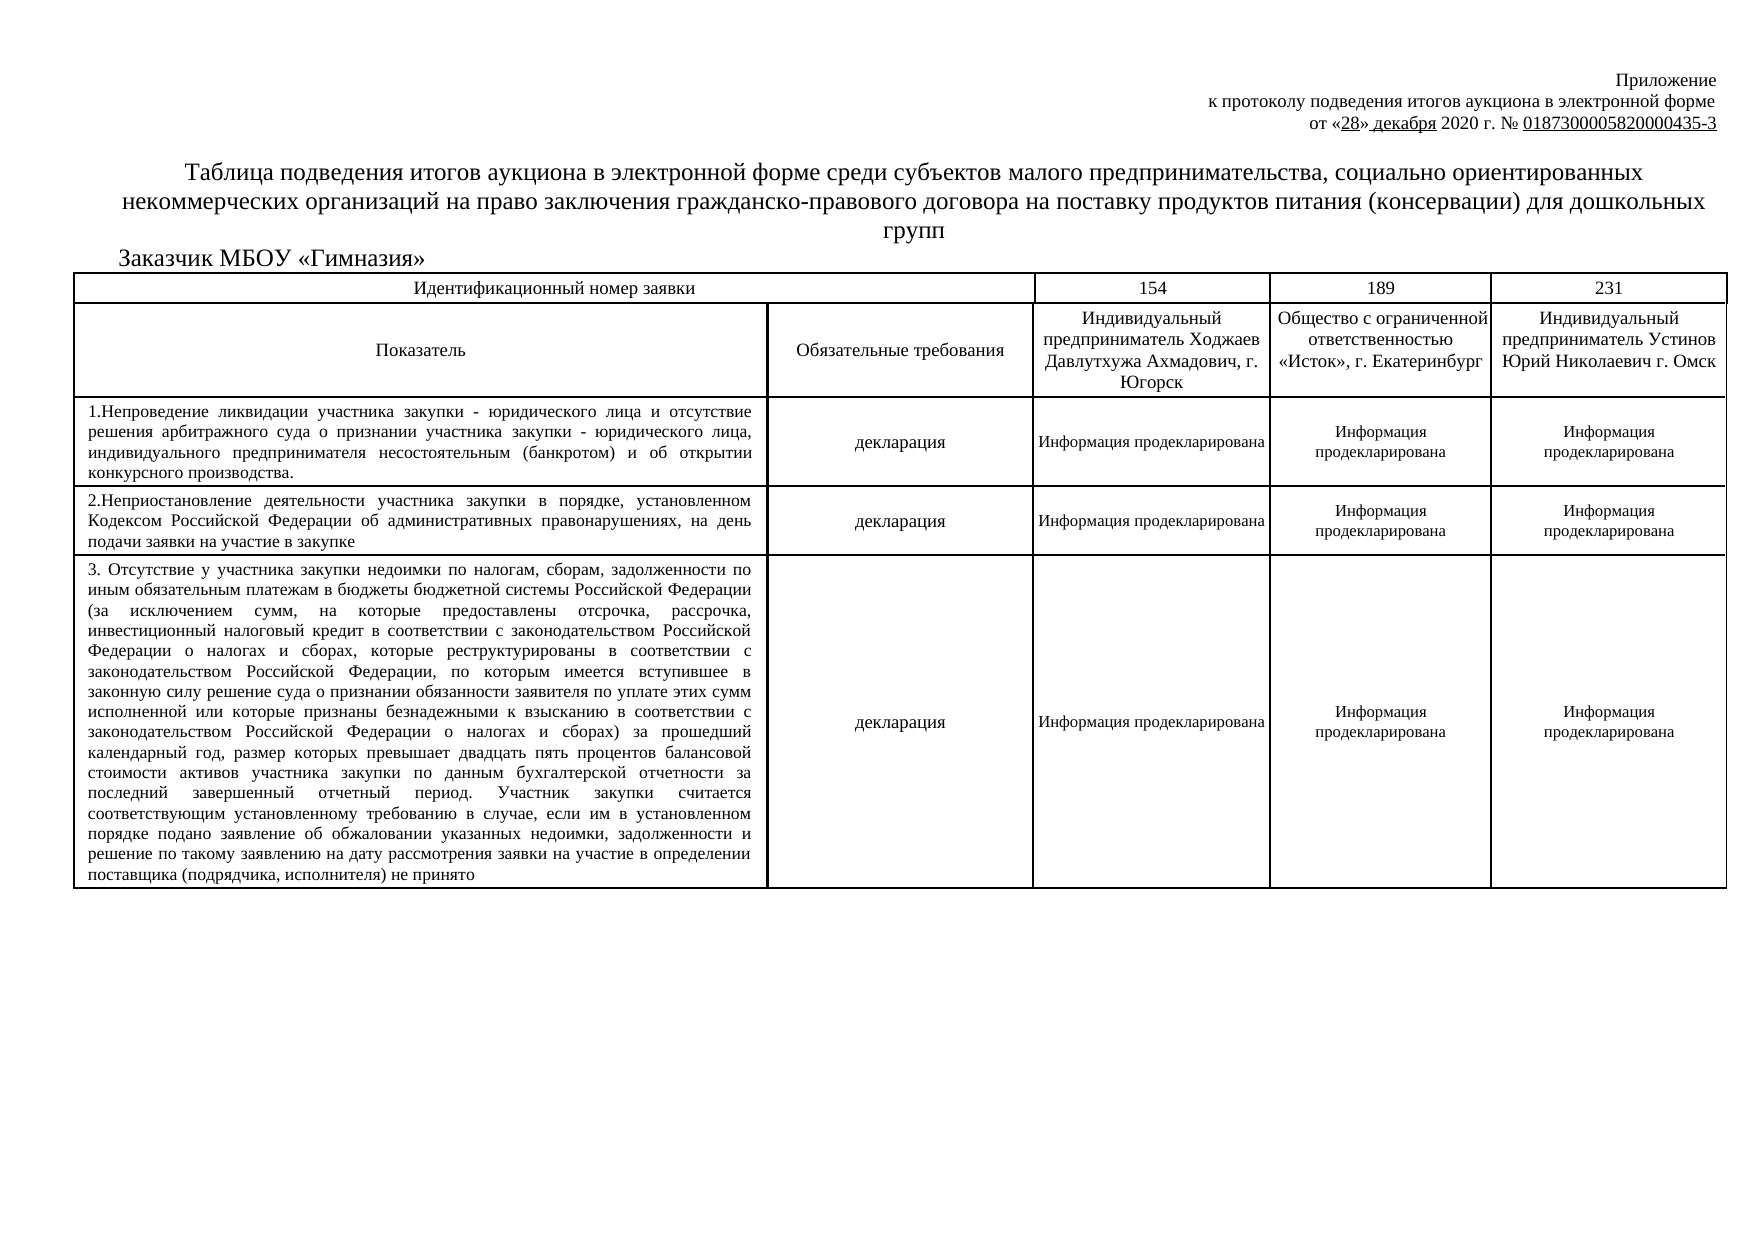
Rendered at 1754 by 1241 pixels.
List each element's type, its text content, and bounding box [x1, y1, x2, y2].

table_cell 1.Непроведение ликвидации участника закупки - юридического лица и отсутствие решения арбитражного суда о признании участника закупки - юридического лица, индивидуального предпринимателя несостоятельным (банкротом) и об открытии конкурсного производства. [75, 398, 766, 485]
table_cell Показатель [75, 304, 766, 396]
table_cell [1492, 554, 1726, 887]
table_cell декларация [769, 556, 1032, 887]
table_cell декларация [769, 487, 1032, 554]
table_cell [1034, 556, 1269, 887]
table_header 231 [1492, 274, 1726, 302]
table_cell Информация продекларирована [1492, 485, 1726, 554]
table_cell Информация продекларирована [1271, 487, 1490, 554]
text Заказчик МБОУ «Гимназия» [118, 243, 1710, 272]
table_header Идентификационный номер заявки [75, 274, 1034, 302]
table_header 189 [1271, 274, 1490, 302]
table_cell Информация продекларирована [1034, 487, 1269, 554]
table_cell Информация продекларирована [1271, 398, 1490, 485]
table_cell Информация продекларирована [1034, 398, 1269, 485]
table_header 154 [1036, 274, 1269, 302]
table_cell Индивидуальный предприниматель Ходжаев Давлутхужа Ахмадович, г. Югорск [1034, 304, 1269, 396]
table_cell 2.Неприостановление деятельности участника закупки в порядке, установленном Кодексом Российской Федерации об административных правонарушениях, на день подачи заявки на участие в закупке [75, 487, 766, 554]
text Приложение [118, 68, 1717, 90]
table_cell Общество с ограниченной ответственностью «Исток», г. Екатеринбург [1271, 304, 1490, 396]
table_cell Обязательные требования [769, 304, 1032, 396]
text к протоколу подведения итогов аукциона в электронной форме [118, 90, 1717, 112]
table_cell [1271, 556, 1490, 887]
table_cell 3. Отсутствие у участника закупки недоимки по налогам, сборам, задолженности по иным обязательным платежам в бюджеты бюджетной системы Российской Федерации (за исключением сумм, на которые предоставлены отсрочка, рассрочка, инвестиционный налоговый кредит в соответствии с законодательством Российской Федерации о налогах и сборах, которые реструктурированы в соответствии с законодательством Российской Федерации, по которым имеется вступившее в законную силу решение суда о признании обязанности заявителя по уплате этих сумм исполненной или которые признаны безнадежными к взысканию в соответствии с законодательством Российской Федерации о налогах и сборах) за прошедший календарный год, размер которых превышает двадцать пять процентов балансовой стоимости активов участника закупки по данным бухгалтерской отчетности за последний завершенный отчетный период. Участник закупки считается соответствующим установленному требованию в случае, если им в установленном порядке подано заявление об обжаловании указанных недоимки, задолженности и решение по такому заявлению на дату рассмотрения заявки на участие в определении поставщика (подрядчика, исполнителя) не принято [75, 556, 766, 887]
table_cell декларация [769, 398, 1032, 485]
table_cell Индивидуальный предприниматель Устинов Юрий Николаевич г. Омск [1492, 302, 1726, 396]
text Таблица подведения итогов аукциона в электронной форме среди субъектов малого предпринимательства, социально ориентированных некоммерческих организаций на право заключения гражданско-правового договора на поставку продуктов питания (консервации) для дошкольных групп [118, 157, 1710, 243]
text от «28» декабря 2020 г. № 0187300005820000435-3 [118, 112, 1717, 133]
table_cell Информация продекларирована [1492, 396, 1726, 485]
